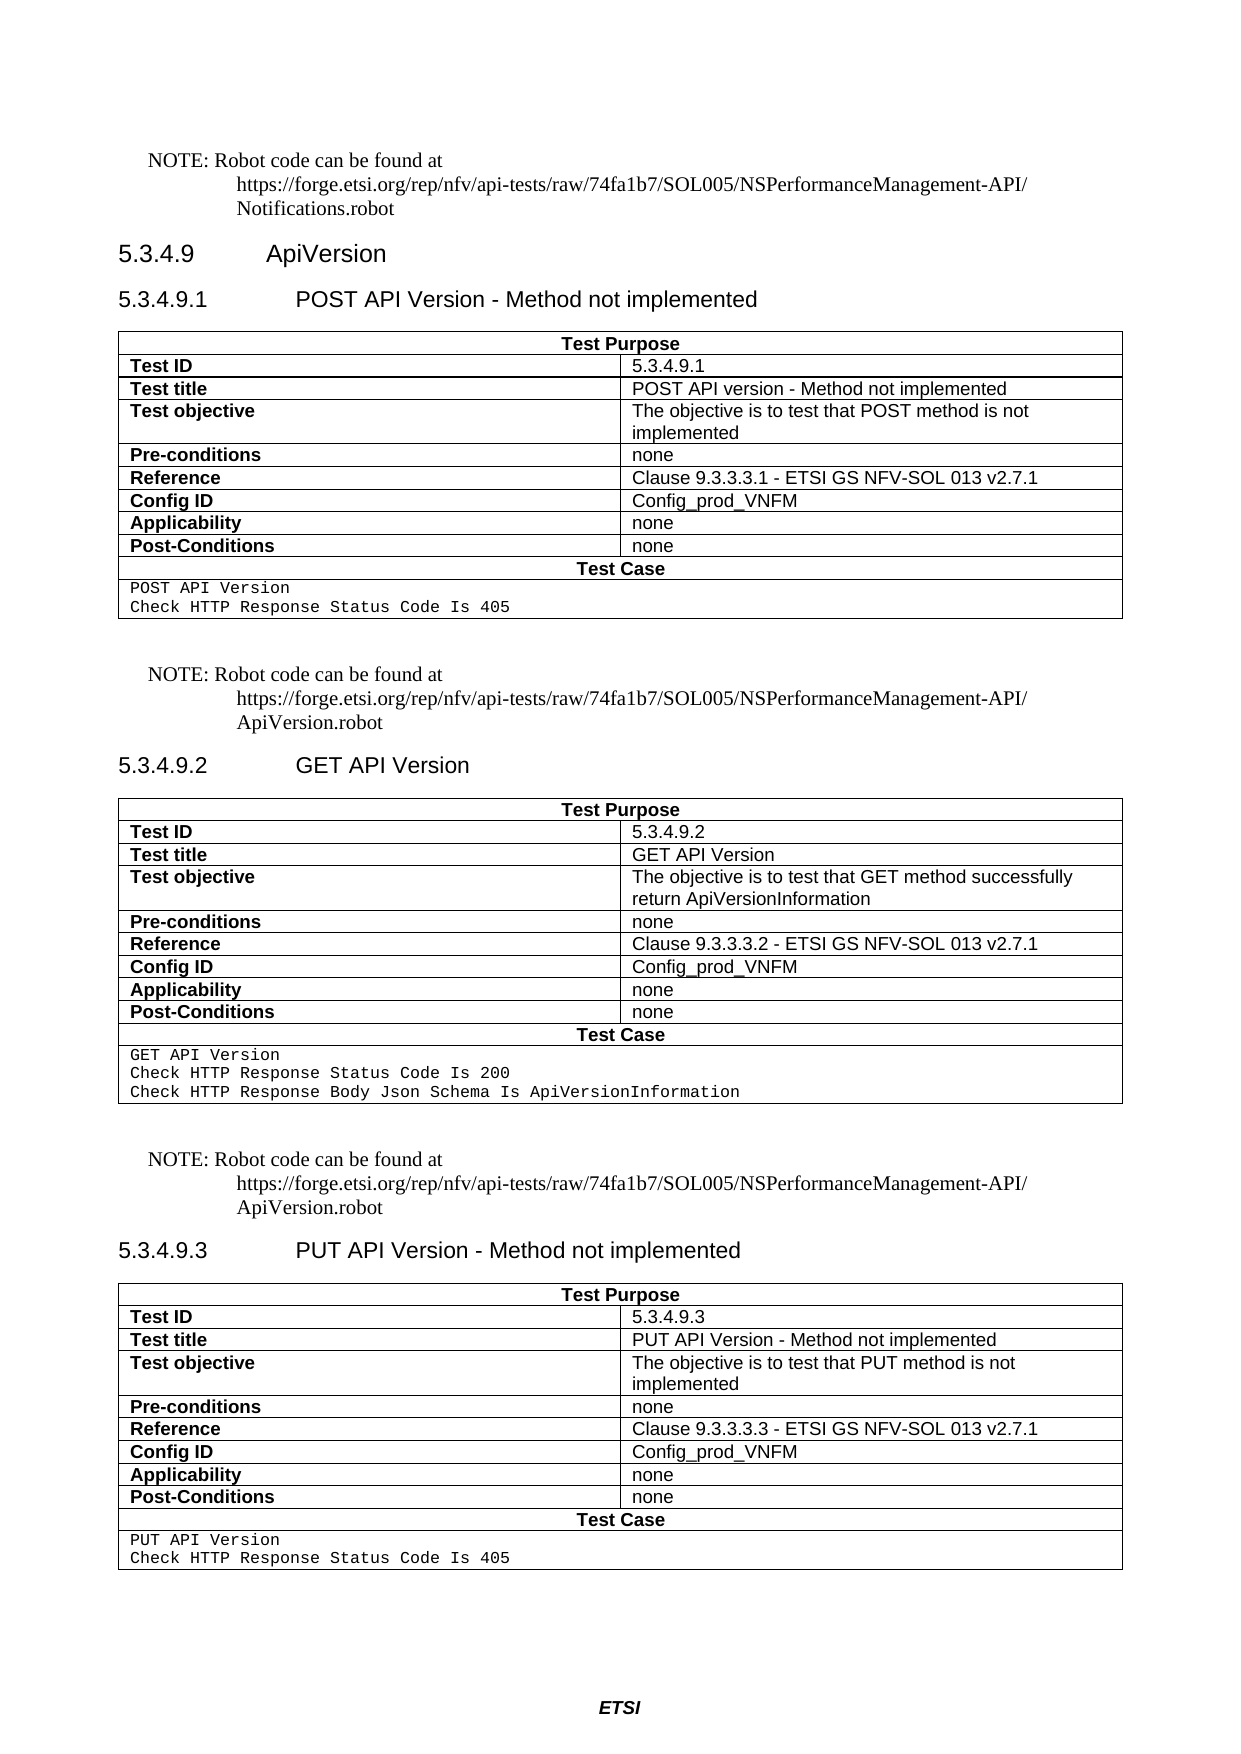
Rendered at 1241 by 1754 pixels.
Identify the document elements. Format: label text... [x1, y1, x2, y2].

subtitle 5.3.4.9.1 POST API Version - Method not implemented [118, 286, 1122, 312]
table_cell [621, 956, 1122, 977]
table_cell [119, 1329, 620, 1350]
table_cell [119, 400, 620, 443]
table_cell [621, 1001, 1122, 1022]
text NOTE: Robot code can be found at https://forge.etsi.org/rep/nfv/api-tests/raw/74fa1b7/SOL005/NSPerformanceManagement-API/Notifications.robot [148, 148, 1122, 220]
text NOTE: Robot code can be found at https://forge.etsi.org/rep/nfv/api-tests/raw/74fa1b7/SOL005/NSPerformanceManagement-API/ApiVersion.robot [148, 1147, 1122, 1219]
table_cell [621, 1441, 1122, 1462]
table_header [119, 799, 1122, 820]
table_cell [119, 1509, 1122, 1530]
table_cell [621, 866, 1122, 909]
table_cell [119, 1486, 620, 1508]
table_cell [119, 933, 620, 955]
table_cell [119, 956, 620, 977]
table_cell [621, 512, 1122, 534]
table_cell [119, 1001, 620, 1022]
subtitle 5.3.4.9.2 GET API Version [118, 752, 1122, 779]
text NOTE: Robot code can be found at https://forge.etsi.org/rep/nfv/api-tests/raw/74fa1b7/SOL005/NSPerformanceManagement-API/ApiVersion.robot [148, 661, 1122, 734]
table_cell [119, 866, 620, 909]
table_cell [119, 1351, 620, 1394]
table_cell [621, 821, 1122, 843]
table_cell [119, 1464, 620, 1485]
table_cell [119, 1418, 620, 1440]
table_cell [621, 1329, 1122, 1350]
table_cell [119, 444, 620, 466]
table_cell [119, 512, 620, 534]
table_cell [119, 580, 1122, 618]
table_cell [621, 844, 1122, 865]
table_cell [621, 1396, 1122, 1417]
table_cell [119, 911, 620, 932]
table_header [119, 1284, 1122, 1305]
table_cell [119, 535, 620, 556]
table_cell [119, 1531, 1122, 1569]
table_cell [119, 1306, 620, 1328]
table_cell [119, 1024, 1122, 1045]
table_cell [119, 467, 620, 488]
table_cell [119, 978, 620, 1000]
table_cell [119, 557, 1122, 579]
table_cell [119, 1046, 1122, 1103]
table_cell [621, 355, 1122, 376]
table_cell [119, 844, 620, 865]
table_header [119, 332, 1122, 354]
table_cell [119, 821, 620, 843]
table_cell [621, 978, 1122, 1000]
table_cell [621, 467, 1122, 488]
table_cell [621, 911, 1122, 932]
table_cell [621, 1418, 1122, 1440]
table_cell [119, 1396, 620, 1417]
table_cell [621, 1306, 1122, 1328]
subtitle 5.3.4.9 ApiVersion [118, 239, 1122, 267]
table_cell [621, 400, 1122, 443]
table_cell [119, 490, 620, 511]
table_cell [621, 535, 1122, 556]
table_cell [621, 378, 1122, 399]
subtitle 5.3.4.9.3 PUT API Version - Method not implemented [118, 1237, 1122, 1264]
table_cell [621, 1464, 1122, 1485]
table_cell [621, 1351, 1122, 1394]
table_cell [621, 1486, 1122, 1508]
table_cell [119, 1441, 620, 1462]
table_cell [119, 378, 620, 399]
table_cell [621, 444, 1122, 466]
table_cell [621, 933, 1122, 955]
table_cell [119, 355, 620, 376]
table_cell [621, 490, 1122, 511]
